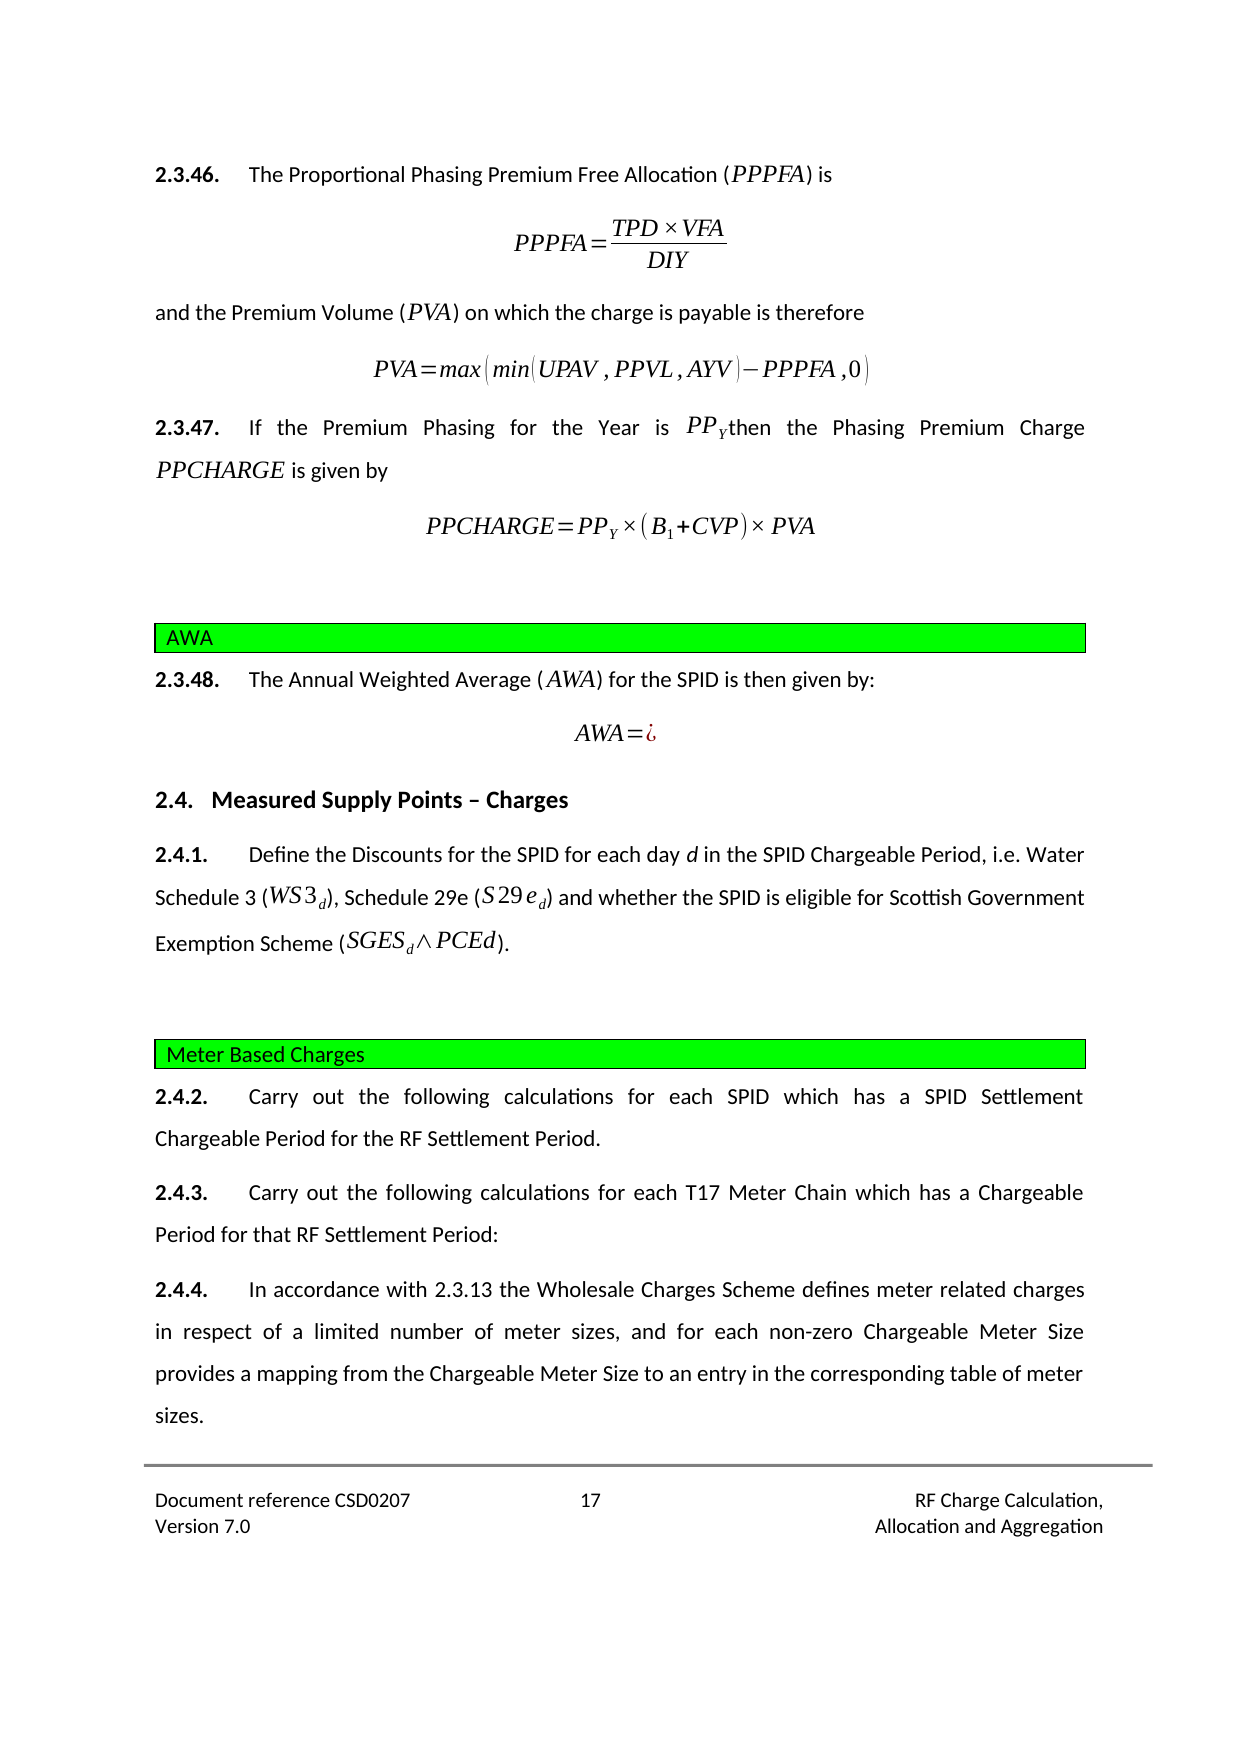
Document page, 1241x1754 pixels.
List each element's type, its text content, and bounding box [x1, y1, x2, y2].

subtitle Measured Supply Points – Charges [155, 784, 1096, 815]
table_header Meter Based Charges [156, 1040, 1085, 1068]
list Define the Discounts for the SPID for each day d in the SPID Chargeable Period, i.e. Water Schedule 3 (), Schedule 29e () and whether the SPID is eligible for Scottish Government Exemption Scheme (). [155, 840, 1086, 958]
list The Proportional Phasing Premium Free Allocation () is [155, 160, 1086, 188]
list Carry out the following calculations for each T17 Meter Chain which has a Chargeable Period for that RF Settlement Period: [155, 1178, 1086, 1248]
table_header AWA [156, 624, 1085, 652]
list The Annual Weighted Average () for the SPID is then given by: [155, 665, 1086, 693]
text and the Premium Volume () on which the charge is payable is therefore [155, 298, 1086, 326]
list Carry out the following calculations for each SPID which has a SPID Settlement Chargeable Period for the RF Settlement Period. [155, 1082, 1086, 1152]
list If the Premium Phasing for the Year is then the Phasing Premium Charge is given by [155, 411, 1086, 485]
list In accordance with 2.3.13 the Wholesale Charges Scheme defines meter related charges in respect of a limited number of meter sizes, and for each non-zero Chargeable Meter Size provides a mapping from the Chargeable Meter Size to an entry in the corresponding table of meter sizes. [155, 1275, 1086, 1429]
